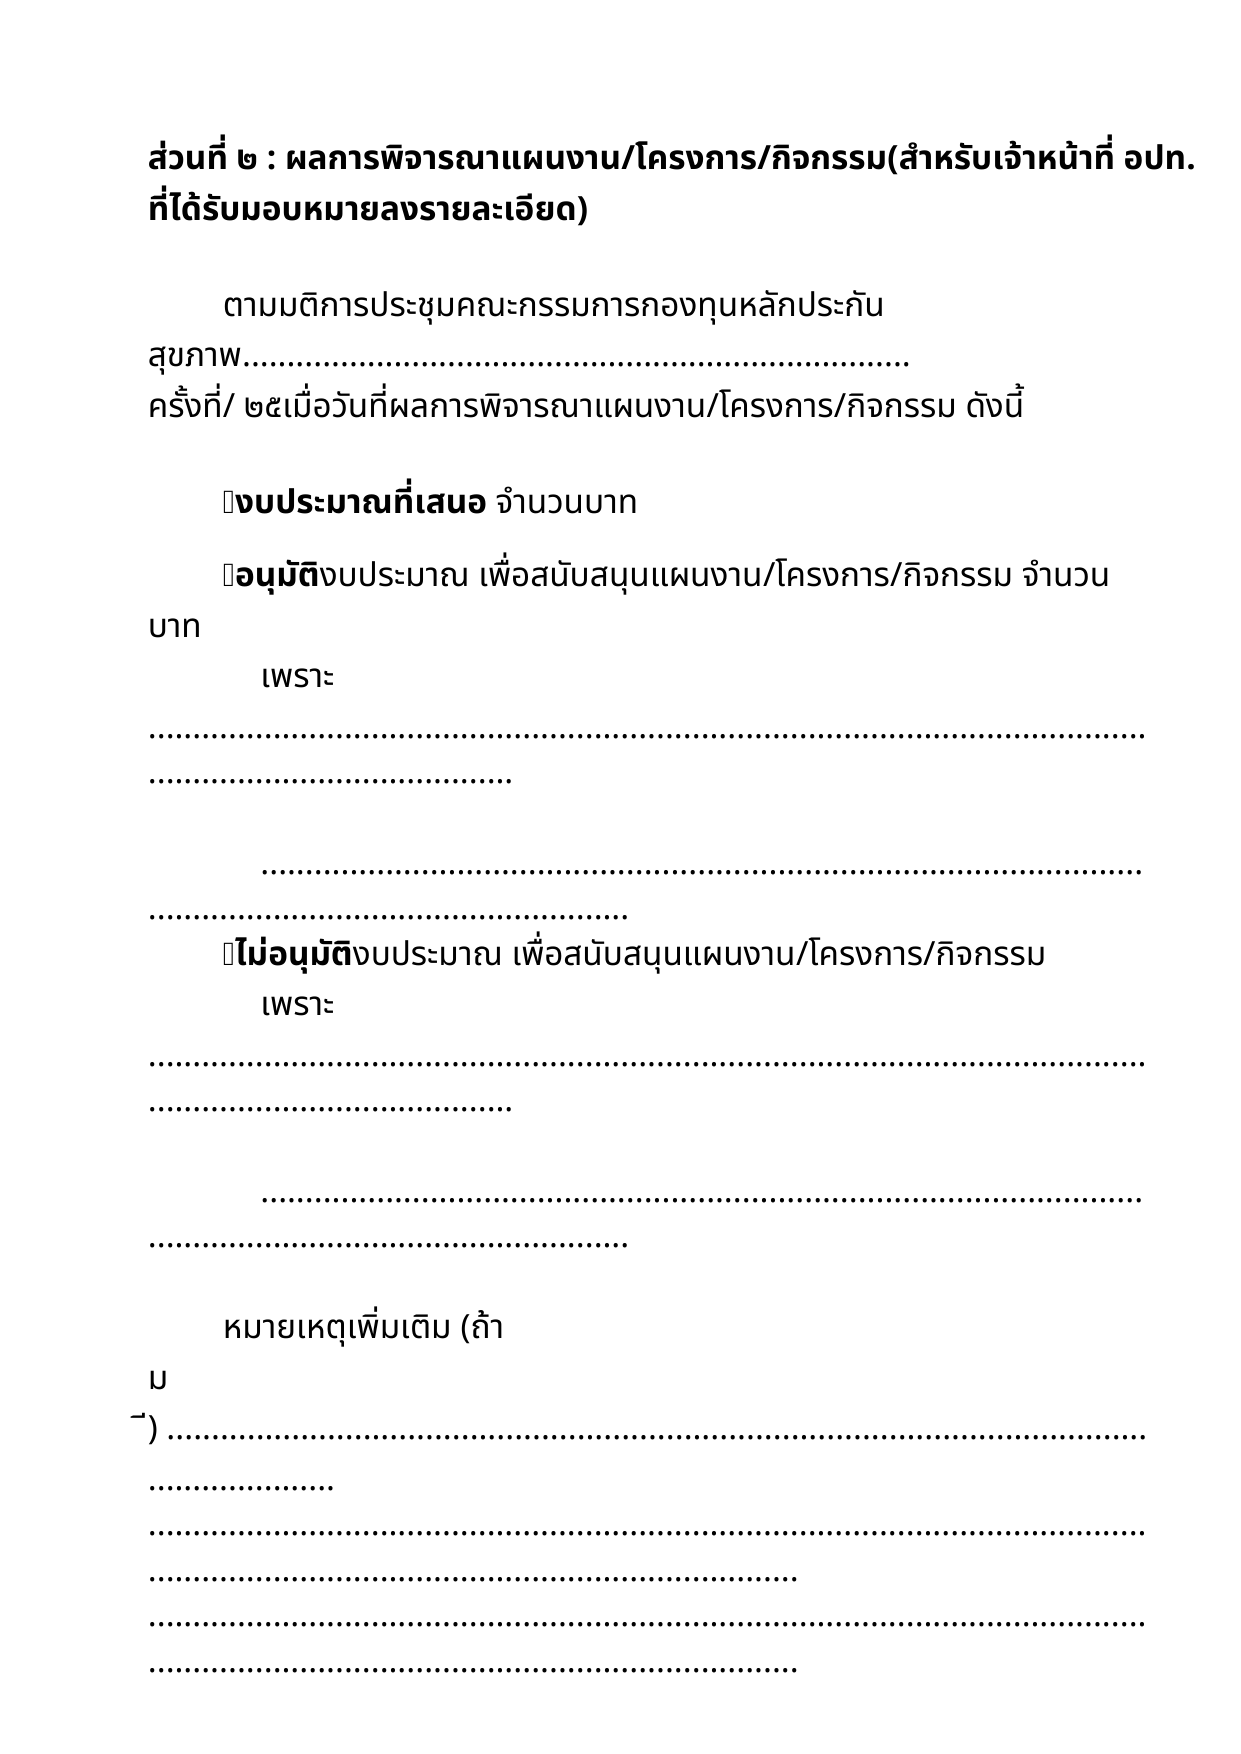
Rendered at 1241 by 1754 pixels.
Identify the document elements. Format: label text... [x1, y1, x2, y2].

text เพราะ ......................................................................................................................................................... [148, 652, 1152, 793]
text ......................................................................................................................................................... [148, 1121, 1152, 1258]
text ......................................................................................................................................................... [148, 793, 1152, 929]
text ไม่อนุมัติงบประมาณ เพื่อสนับสนุนแผนงาน/โครงการ/กิจกรรม [148, 929, 1152, 980]
text ส่วนที่ ๒ : ผลการพิจารณาแผนงาน/โครงการ/กิจกรรม(สำหรับเจ้าหน้าที่ อปท. ที่ได้รับมอบหมายลงรายละเอียด) [148, 134, 1211, 235]
text งบประมาณที่เสนอ จำนวนบาท [148, 478, 1152, 528]
text หมายเหตุเพิ่มเติม (ถ้ามี) ................................................................................................................................... ......................................................................................................................................................................................... ......................................................................................................................................................................................... [148, 1303, 1152, 1682]
text เพราะ ......................................................................................................................................................... [148, 980, 1152, 1121]
text อนุมัติงบประมาณ เพื่อสนับสนุนแผนงาน/โครงการ/กิจกรรม จำนวน บาท [148, 551, 1152, 652]
text ตามมติการประชุมคณะกรรมการกองทุนหลักประกันสุขภาพ........................................................................... ครั้งที่/ ๒๕เมื่อวันที่ผลการพิจารณาแผนงาน/โครงการ/กิจกรรม ดังนี้ [148, 281, 1152, 432]
